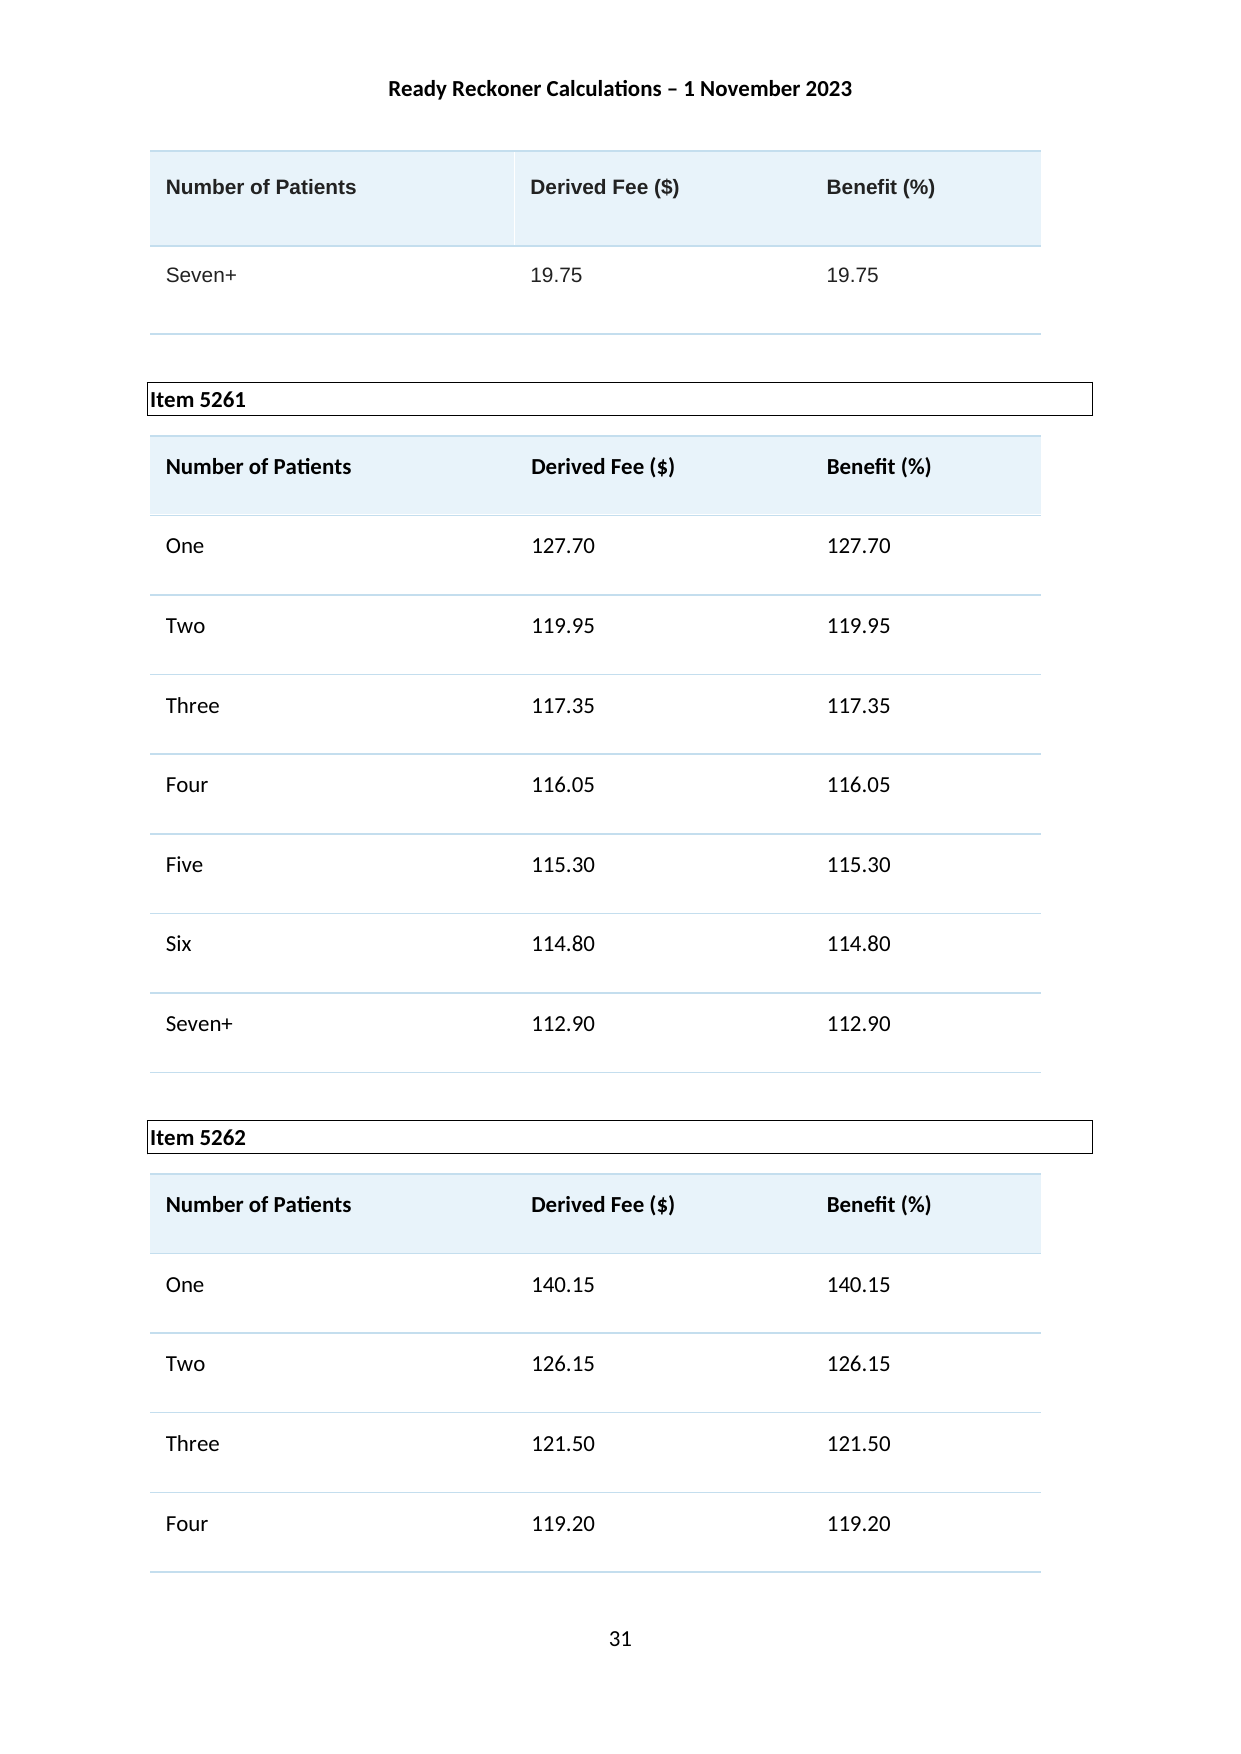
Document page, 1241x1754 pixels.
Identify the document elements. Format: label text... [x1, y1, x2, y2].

table_cell 140.15 [515, 1254, 811, 1332]
table_cell Five [150, 835, 515, 912]
table_cell 114.80 [811, 914, 1041, 992]
table_header Number of Patients [150, 152, 514, 245]
table_cell 115.30 [515, 835, 811, 912]
table_cell Seven+ [150, 247, 514, 333]
table_cell 114.80 [515, 914, 811, 992]
table_cell 112.90 [515, 994, 811, 1072]
table_cell Four [150, 755, 515, 833]
table_cell Four [150, 1493, 515, 1571]
table_cell 19.75 [811, 247, 1041, 333]
table_header Number of Patients [150, 1175, 515, 1253]
table_cell Two [150, 596, 515, 674]
table_header Benefit (%) [811, 437, 1041, 514]
table_cell 126.15 [811, 1334, 1041, 1412]
table_cell One [150, 1254, 515, 1332]
table_cell 117.35 [811, 675, 1041, 753]
table_cell 121.50 [515, 1413, 811, 1491]
table_cell 119.95 [515, 596, 811, 674]
table_cell 121.50 [811, 1413, 1041, 1491]
table_cell Two [150, 1334, 515, 1412]
table_header Derived Fee ($) [515, 152, 811, 245]
table_header Benefit (%) [811, 1175, 1041, 1253]
table_cell 116.05 [811, 755, 1041, 833]
table_cell 140.15 [811, 1254, 1041, 1332]
table_cell 119.95 [811, 596, 1041, 674]
table_cell 112.90 [811, 994, 1041, 1072]
table_cell Three [150, 675, 515, 753]
table_cell 127.70 [515, 516, 811, 594]
table_cell Seven+ [150, 994, 515, 1072]
table_header Derived Fee ($) [515, 437, 811, 514]
table_cell 119.20 [515, 1493, 811, 1571]
table_cell Three [150, 1413, 515, 1491]
table_cell Six [150, 914, 515, 992]
table_header Number of Patients [150, 437, 515, 514]
table_cell 19.75 [515, 247, 811, 333]
text Item 5262 [148, 1121, 1092, 1153]
table_cell 115.30 [811, 835, 1041, 912]
table_cell 116.05 [515, 755, 811, 833]
table_cell 127.70 [811, 516, 1041, 594]
text Item 5261 [148, 383, 1092, 415]
table_cell 117.35 [515, 675, 811, 753]
table_cell One [150, 516, 515, 594]
table_header Benefit (%) [811, 152, 1041, 245]
table_header Derived Fee ($) [515, 1175, 811, 1253]
table_cell 119.20 [811, 1493, 1041, 1571]
table_cell 126.15 [515, 1334, 811, 1412]
